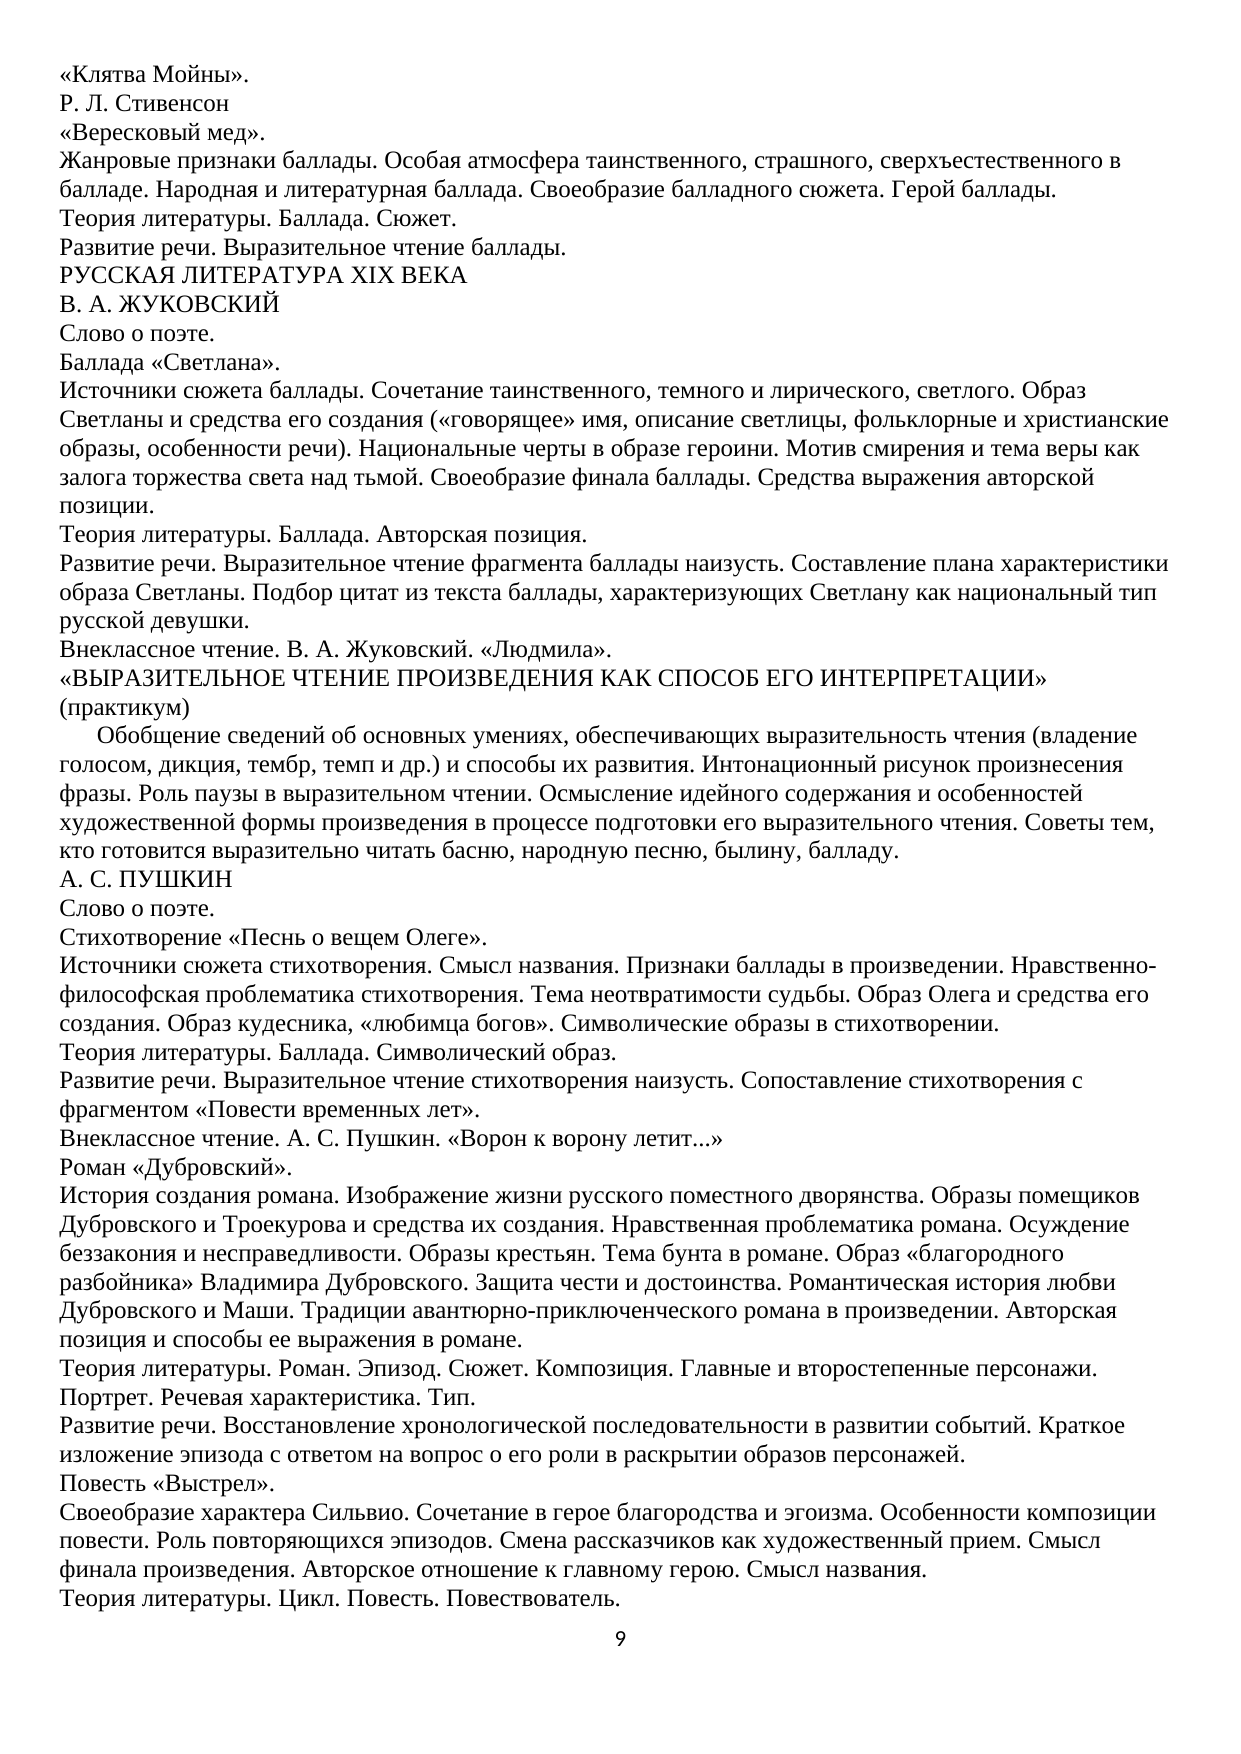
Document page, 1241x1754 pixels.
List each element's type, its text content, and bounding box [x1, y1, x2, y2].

text «ВЫРАЗИТЕЛЬНОЕ ЧТЕНИЕ ПРОИЗВЕДЕНИЯ КАК СПОСОБ ЕГО ИНТЕРПРЕТАЦИИ» (практикум) [59, 663, 1181, 720]
text Обобщение сведений об основных умениях, обеспечивающих выразительность чтения (владение голосом, дикция, тембр, темп и др.) и способы их развития. Интонационный рисунок произнесения фразы. Роль паузы в выразительном чтении. Осмысление идейного содержания и особенностей художественной формы произведения в процессе подготовки его выразительного чтения. Советы тем, кто готовится выразительно читать басню, народную песню, былину, балладу. [59, 720, 1181, 864]
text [59, 59, 1181, 260]
text Слово о поэте. Баллада «Светлана». Источники сюжета баллады. Сочетание таинственного, темного и лирического, светлого. Образ Светланы и средства его создания («говорящее» имя, описание светлицы, фольклорные и христианские образы, особенности речи). Национальные черты в образе героини. Мотив смирения и тема веры как залога торжества света над тьмой. Своеобразие финала баллады. Средства выражения авторской позиции. Теория литературы. Баллада. Авторская позиция. Развитие речи. Выразительное чтение фрагмента баллады наизусть. Составление плана характеристики образа Светланы. Подбор цитат из текста баллады, характеризующих Светлану как национальный тип русской девушки. Внеклассное чтение. В. А. Жуковский. «Людмила». [59, 318, 1181, 663]
text А. С. ПУШКИН [59, 864, 1181, 893]
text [59, 893, 1181, 1612]
text РУССКАЯ ЛИТЕРАТУРА XIX ВЕКА В. А. ЖУКОВСКИЙ [59, 260, 1181, 318]
